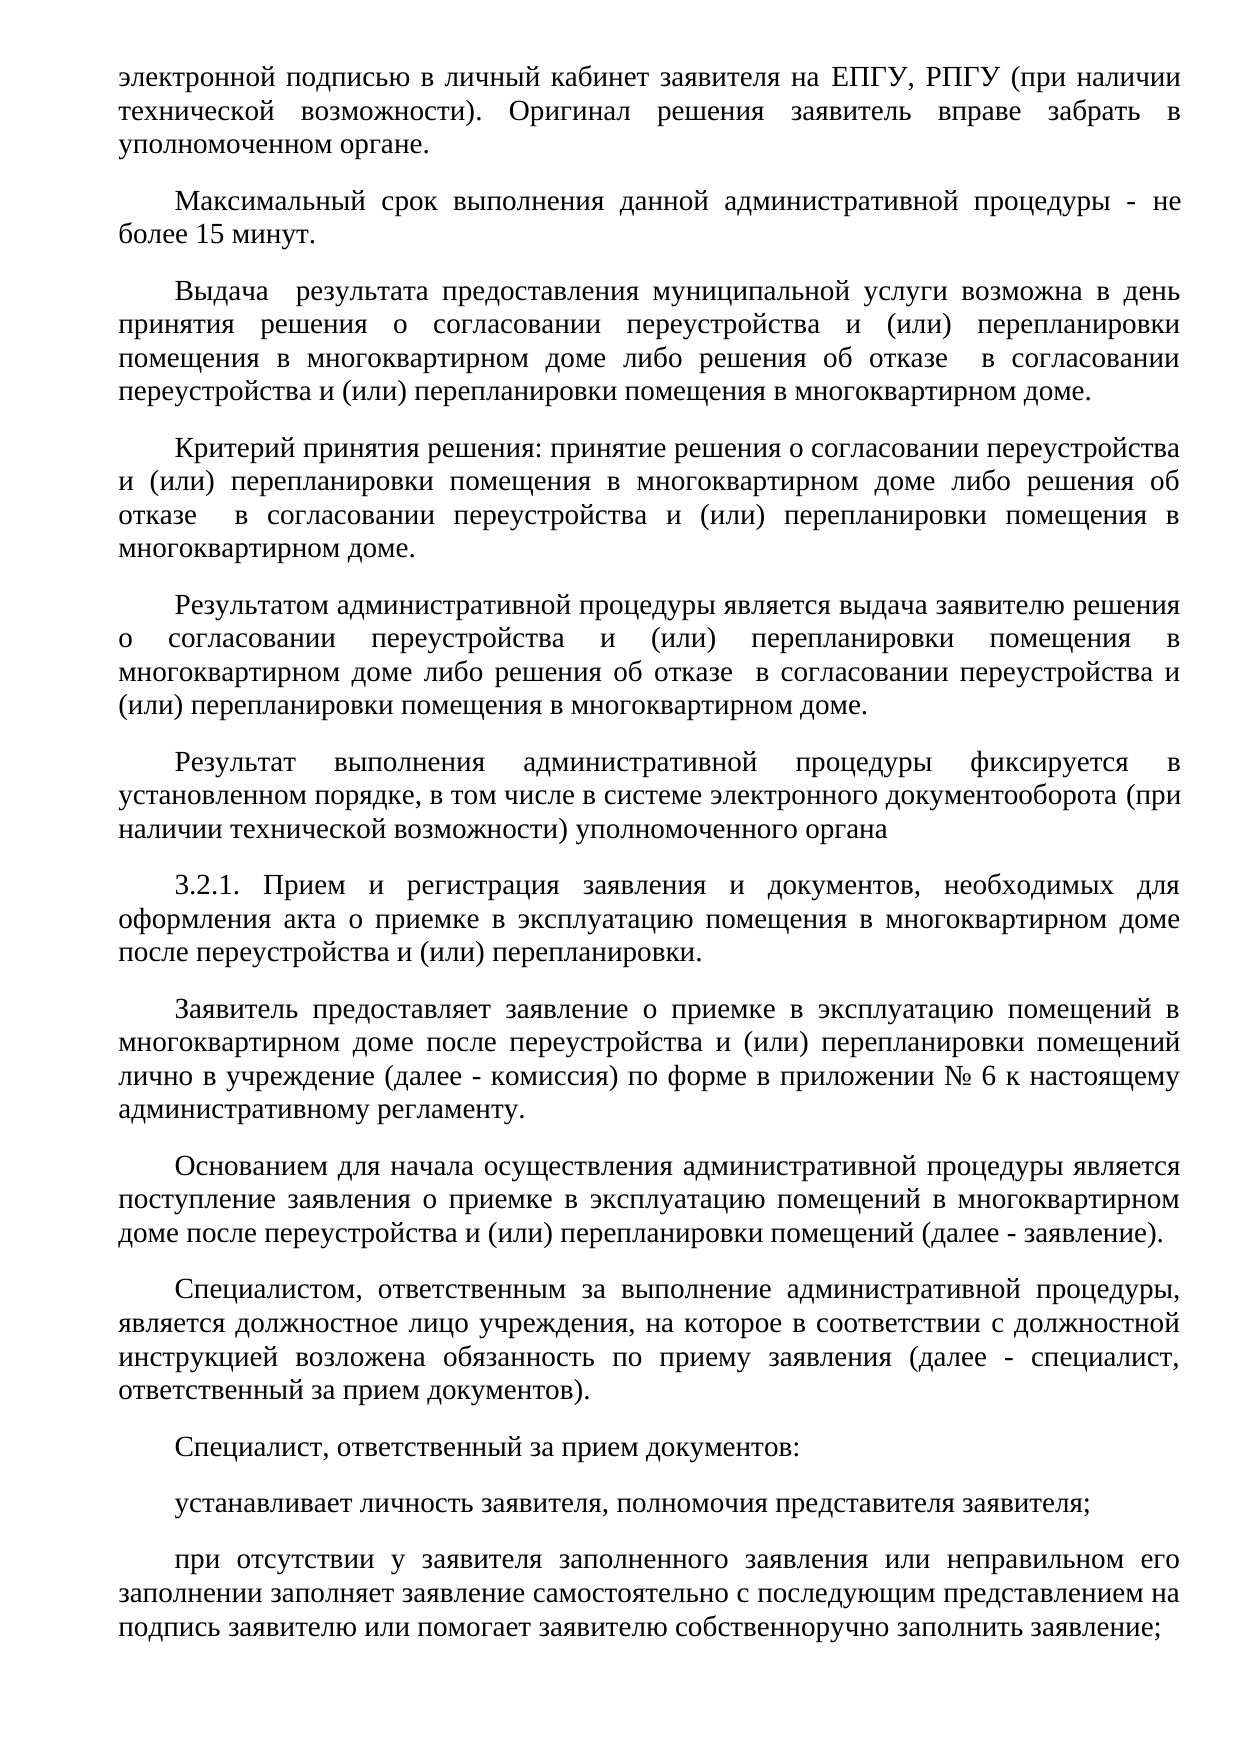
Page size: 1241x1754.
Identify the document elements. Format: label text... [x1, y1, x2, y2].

text Основанием для начала осуществления административной процедуры является поступление заявления о приемке в эксплуатацию помещений в многоквартирном доме после переустройства и (или) перепланировки помещений (далее - заявление). [118, 1148, 1181, 1249]
text Результатом административной процедуры является выдача заявителю решения о согласовании переустройства и (или) перепланировки помещения в многоквартирном доме либо решения об отказе в согласовании переустройства и (или) перепланировки помещения в многоквартирном доме. [118, 587, 1181, 721]
text Специалистом, ответственным за выполнение административной процедуры, является должностное лицо учреждения, на которое в соответствии с должностной инструкцией возложена обязанность по приему заявления (далее - специалист, ответственный за прием документов). [118, 1272, 1181, 1406]
text устанавливает личность заявителя, полномочия представителя заявителя; [118, 1485, 1181, 1519]
text Максимальный срок выполнения данной административной процедуры - не более 15 минут. [118, 183, 1181, 250]
text Заявитель предоставляет заявление о приемке в эксплуатацию помещений в многоквартирном доме после переустройства и (или) перепланировки помещений лично в учреждение (далее - комиссия) по форме в приложении № 6 к настоящему административному регламенту. [118, 991, 1181, 1125]
text Критерий принятия решения: принятие решения о согласовании переустройства и (или) перепланировки помещения в многоквартирном доме либо решения об отказе в согласовании переустройства и (или) перепланировки помещения в многоквартирном доме. [118, 430, 1181, 564]
text Выдача результата предоставления муниципальной услуги возможна в день принятия решения о согласовании переустройства и (или) перепланировки помещения в многоквартирном доме либо решения об отказе в согласовании переустройства и (или) перепланировки помещения в многоквартирном доме. [118, 273, 1181, 407]
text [118, 59, 1181, 160]
text Результат выполнения административной процедуры фиксируется в установленном порядке, в том числе в системе электронного документооборота (при наличии технической возможности) уполномоченного органа [118, 744, 1181, 844]
text 3.2.1. Прием и регистрация заявления и документов, необходимых для оформления акта о приемке в эксплуатацию помещения в многоквартирном доме после переустройства и (или) перепланировки. [118, 867, 1181, 968]
text при отсутствии у заявителя заполненного заявления или неправильном его заполнении заполняет заявление самостоятельно с последующим представлением на подпись заявителю или помогает заявителю собственноручно заполнить заявление; [118, 1542, 1181, 1642]
text Специалист, ответственный за прием документов: [118, 1429, 1181, 1462]
